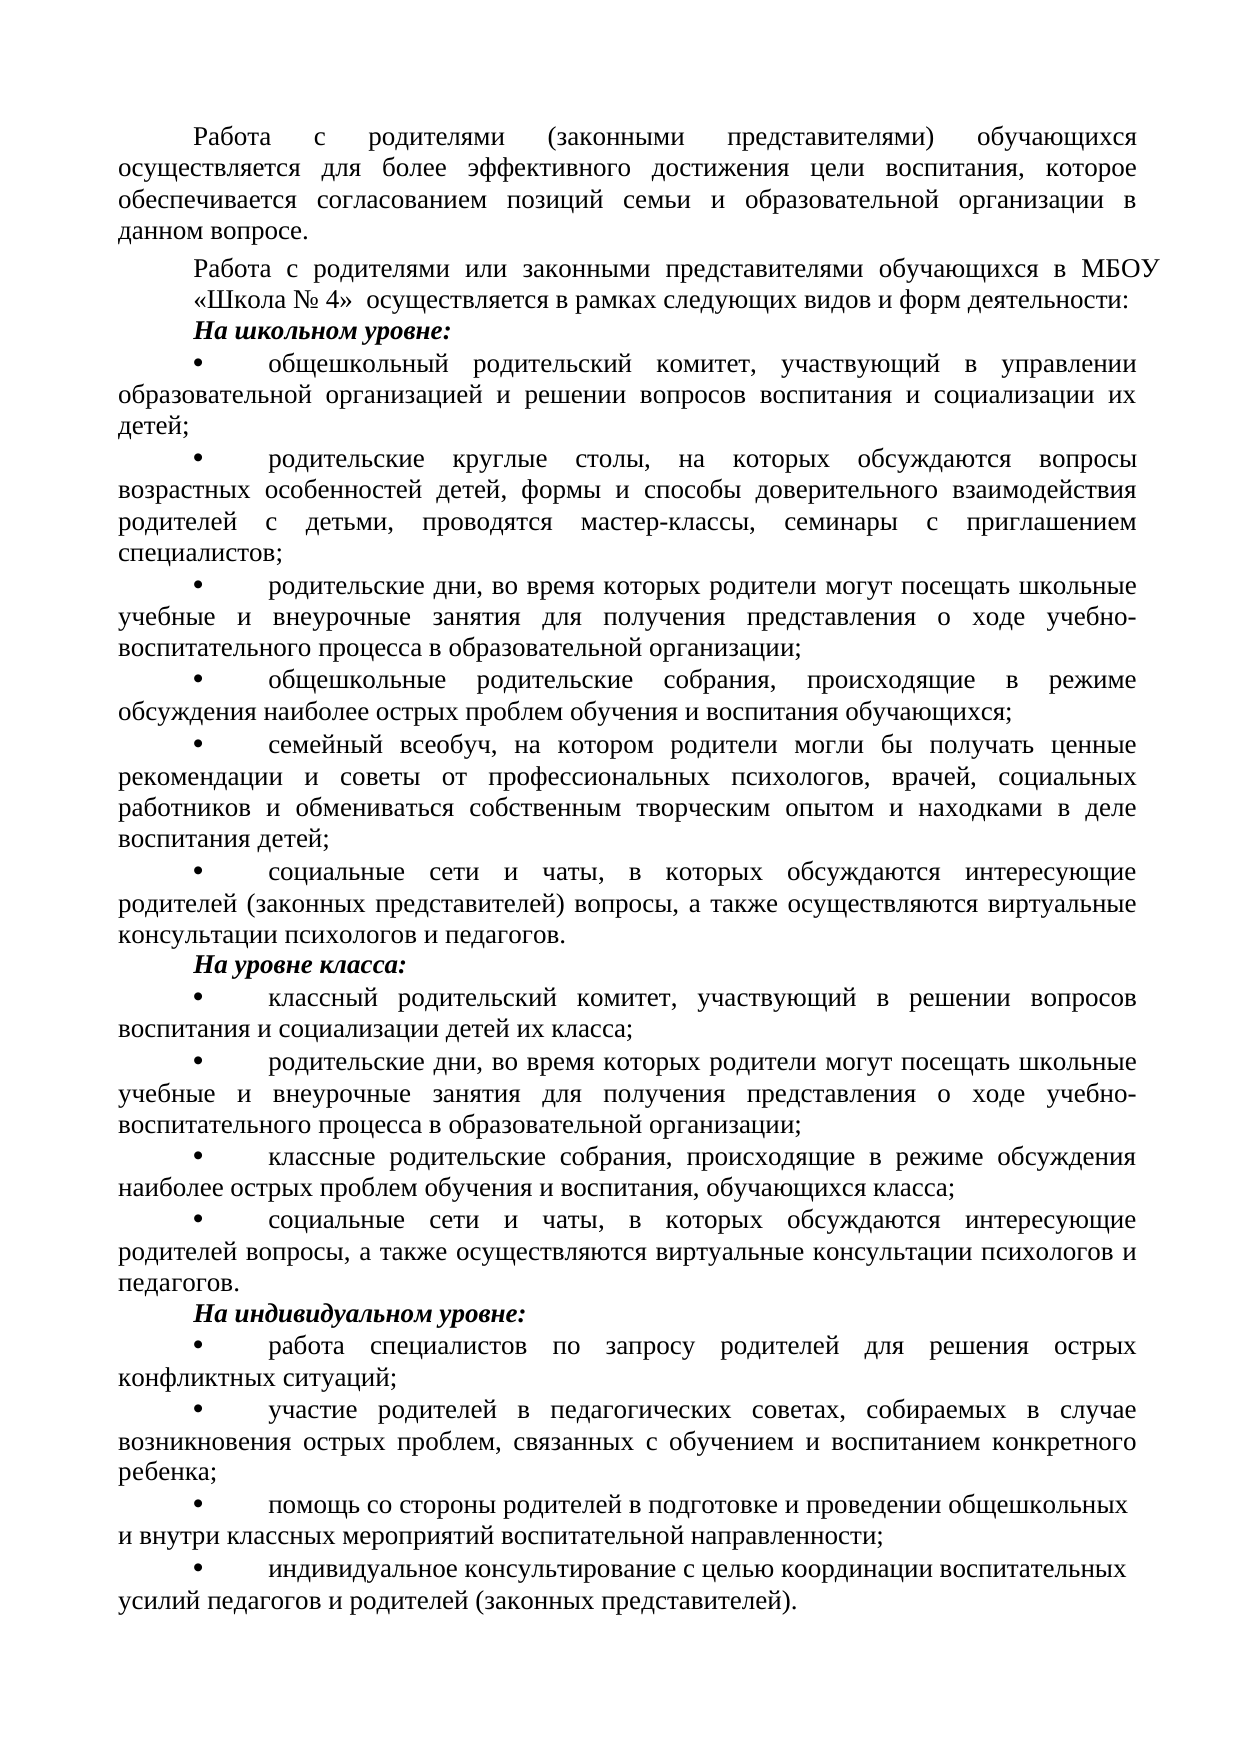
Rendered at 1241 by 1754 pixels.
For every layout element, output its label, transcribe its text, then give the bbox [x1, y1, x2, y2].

list классный родительский комитет, участвующий в решении вопросов воспитания и социализации детей их класса; [118, 980, 1138, 1043]
text На уровне класса: [193, 949, 1161, 980]
list семейный всеобуч, на котором родители могли бы получать ценные рекомендации и советы от профессиональных психологов, врачей, социальных работников и обмениваться собственным творческим опытом и находками в деле воспитания детей; [118, 726, 1138, 853]
list социальные сети и чаты, в которых обсуждаются интересующие родителей вопросы, а также осуществляются виртуальные консультации психологов и педагогов. [118, 1203, 1138, 1297]
list участие родителей в педагогических советах, собираемых в случае возникновения острых проблем, связанных с обучением и воспитанием конкретного ребенка; [118, 1392, 1138, 1486]
list индивидуальное консультирование c целью координации воспитательных усилий педагогов и родителей (законных представителей). [118, 1550, 1138, 1615]
text На индивидуальном уровне: [193, 1297, 1161, 1328]
list социальные сети и чаты, в которых обсуждаются интересующие родителей (законных представителей) вопросы, а также осуществляются виртуальные консультации психологов и педагогов. [118, 853, 1138, 949]
text На школьном уровне: [193, 314, 1161, 346]
text Работа с родителями (законными представителями) обучающихся осуществляется для более эффективного достижения цели воспитания, которое обеспечивается согласованием позиций семьи и образовательной организации в данном вопросе. [118, 120, 1138, 245]
list работа специалистов по запросу родителей для решения острых конфликтных ситуаций; [118, 1328, 1138, 1392]
text Работа с родителями или законными представителями обучающихся в МБОУ «Школа № 4» осуществляется в рамках следующих видов и форм деятельности: [193, 252, 1161, 314]
list родительские дни, во время которых родители могут посещать школьные учебные и внеурочные занятия для получения представления о ходе учебно-воспитательного процесса в образовательной организации; [118, 567, 1138, 663]
list родительские дни, во время которых родители могут посещать школьные учебные и внеурочные занятия для получения представления о ходе учебно-воспитательного процесса в образовательной организации; [118, 1043, 1138, 1139]
list классные родительские собрания, происходящие в режиме обсуждения наиболее острых проблем обучения и воспитания, обучающихся класса; [118, 1139, 1137, 1203]
list родительские круглые столы, на которых обсуждаются вопросы возрастных особенностей детей, формы и способы доверительного взаимодействия родителей с детьми, проводятся мастер-классы, семинары с приглашением специалистов; [118, 440, 1138, 567]
list общешкольные родительские собрания, происходящие в режиме обсуждения наиболее острых проблем обучения и воспитания обучающихся; [118, 663, 1137, 726]
list общешкольный родительский комитет, участвующий в управлении образовательной организацией и решении вопросов воспитания и социализации их детей; [118, 346, 1138, 440]
list помощь со стороны родителей в подготовке и проведении общешкольных и внутри классных мероприятий воспитательной направленности; [118, 1487, 1138, 1550]
